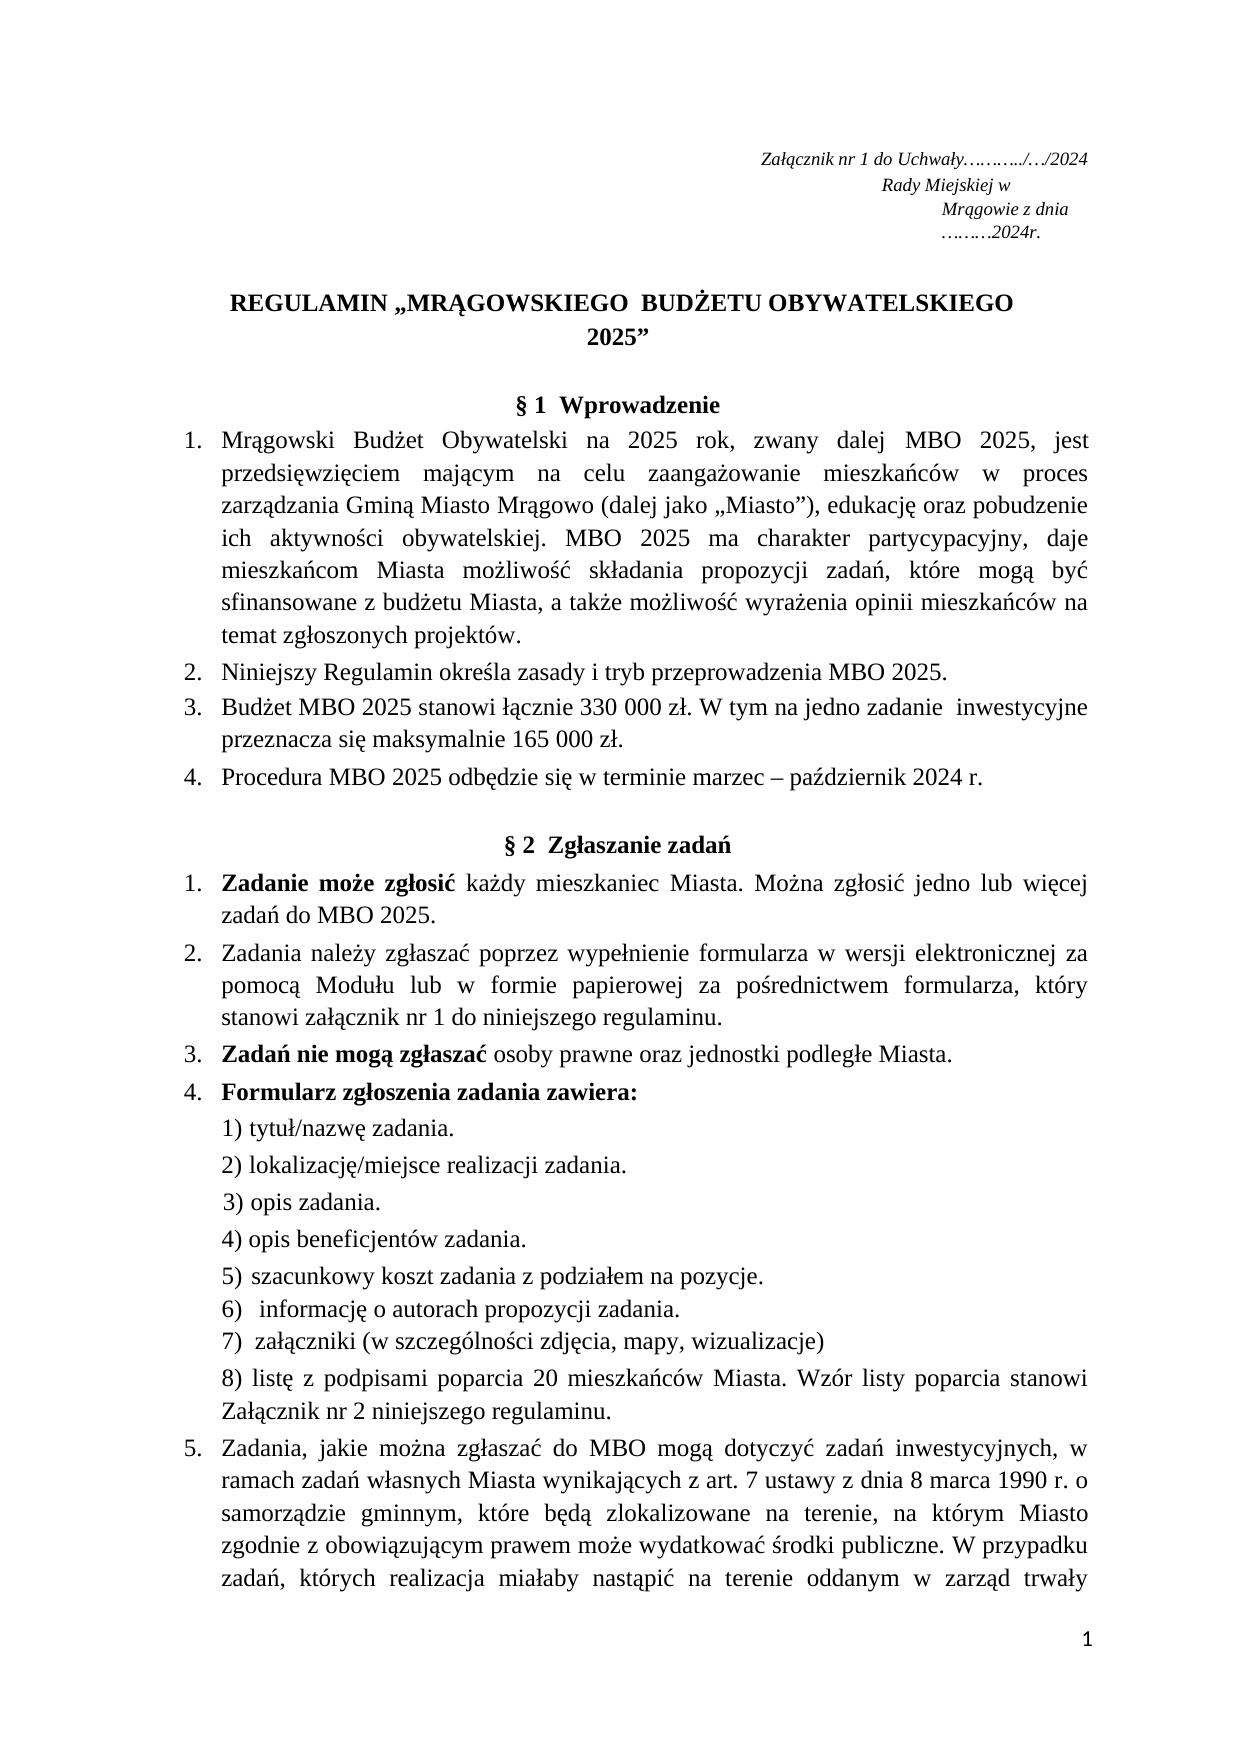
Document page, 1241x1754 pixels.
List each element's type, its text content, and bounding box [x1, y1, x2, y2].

text § 1 Wprowadzenie [148, 390, 1088, 419]
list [183, 1433, 1089, 1591]
text 7) załączniki (w szczególności zdjęcia, mapy, wizualizacje) [148, 1326, 1089, 1355]
text 2) lokalizację/miejsce realizacji zadania. [148, 1150, 706, 1178]
list Budżet MBO 2025 stanowi łącznie 330 000 zł. W tym na jedno zadanie inwestycyjne przeznacza się maksymalnie 165 000 zł. [183, 692, 1089, 753]
text REGULAMIN „MRĄGOWSKIEGO BUDŻETU OBYWATELSKIEGO [151, 288, 1093, 317]
list szacunkowy koszt zadania z podziałem na pozycje. [221, 1261, 963, 1290]
list Procedura MBO 2025 odbędzie się w terminie marzec – październik 2024 r. [183, 762, 1089, 790]
list Mrągowski Budżet Obywatelski na 2025 rok, zwany dalej MBO 2025, jest przedsięwzięciem mającym na celu zaangażowanie mieszkańców w proces zarządzania Gminą Miasto Mrągowo (dalej jako „Miasto”), edukację oraz pobudzenie ich aktywności obywatelskiej. MBO 2025 ma charakter partycypacyjny, daje mieszkańcom Miasta możliwość składania propozycji zadań, które mogą być sfinansowane z budżetu Miasta, a także możliwość wyrażenia opinii mieszkańców na temat zgłoszonych projektów. [183, 426, 1089, 649]
list Zadania należy zgłaszać poprzez wypełnienie formularza w wersji elektronicznej za pomocą Modułu lub w formie papierowej za pośrednictwem formularza, który stanowi załącznik nr 1 do niniejszego regulaminu. [183, 938, 1089, 1031]
text Rady Miejskiej w Mrągowie z dnia ………2024r. [882, 174, 1093, 243]
list Formularz zgłoszenia zadania zawiera: [183, 1077, 1089, 1106]
text 3) opis zadania. [148, 1187, 706, 1216]
text Załącznik nr 1 do Uchwały………../…/2024 [148, 148, 1089, 169]
list Zadanie może zgłosić każdy mieszkaniec Miasta. Można zgłosić jedno lub więcej zadań do MBO 2025. [183, 868, 1089, 929]
list Zadań nie mogą zgłaszać osoby prawne oraz jednostki podległe Miasta. [183, 1039, 1089, 1068]
text 4) opis beneficjentów zadania. [148, 1224, 706, 1253]
text § 2 Zgłaszanie zadań [148, 830, 1088, 859]
text 2025” [148, 322, 1088, 351]
list informację o autorach propozycji zadania. [221, 1294, 963, 1323]
text 8) listę z podpisami poparcia 20 mieszkańców Miasta. Wzór listy poparcia stanowi Załącznik nr 2 niniejszego regulaminu. [221, 1363, 1089, 1424]
text 1) tytuł/nazwę zadania. [221, 1113, 1089, 1142]
list Niniejszy Regulamin określa zasady i tryb przeprowadzenia MBO 2025. [183, 657, 1089, 686]
